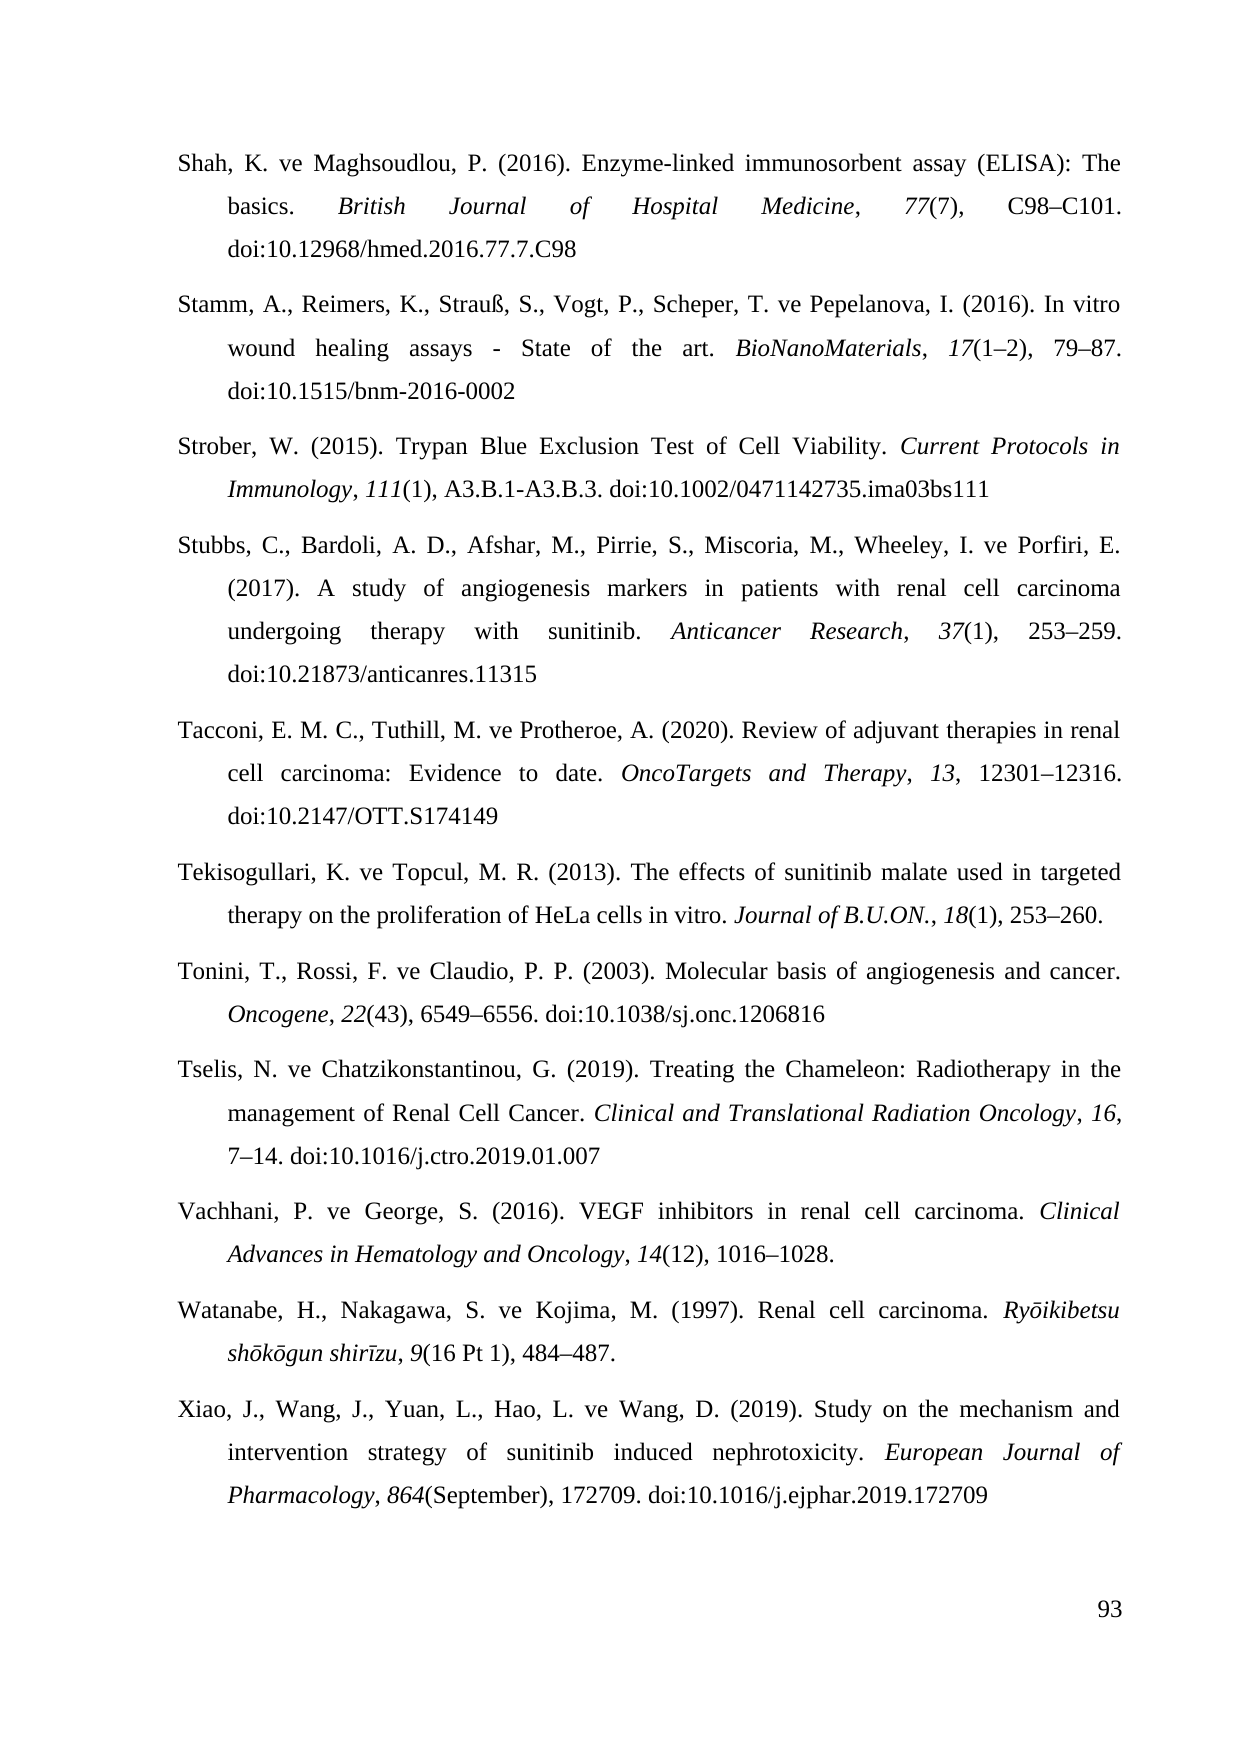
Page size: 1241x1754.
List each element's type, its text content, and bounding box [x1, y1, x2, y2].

text Stamm, A., Reimers, K., Strauß, S., Vogt, P., Scheper, T. ve Pepelanova, I. (2016). In vitro wound healing assays - State of the art. BioNanoMaterials, 17(1–2), 79–87. doi:10.1515/bnm-2016-0002 [177, 289, 1122, 404]
text Strober, W. (2015). Trypan Blue Exclusion Test of Cell Viability. Current Protocols in Immunology, 111(1), A3.B.1-A3.B.3. doi:10.1002/0471142735.ima03bs111 [177, 431, 1122, 503]
text Tselis, N. ve Chatzikonstantinou, G. (2019). Treating the Chameleon: Radiotherapy in the management of Renal Cell Cancer. Clinical and Translational Radiation Oncology, 16, 7–14. doi:10.1016/j.ctro.2019.01.007 [177, 1054, 1122, 1169]
text Vachhani, P. ve George, S. (2016). VEGF inhibitors in renal cell carcinoma. Clinical Advances in Hematology and Oncology, 14(12), 1016–1028. [177, 1196, 1122, 1268]
text Stubbs, C., Bardoli, A. D., Afshar, M., Pirrie, S., Miscoria, M., Wheeley, I. ve Porfiri, E. (2017). A study of angiogenesis markers in patients with renal cell carcinoma undergoing therapy with sunitinib. Anticancer Research, 37(1), 253–259. doi:10.21873/anticanres.11315 [177, 530, 1122, 688]
text Watanabe, H., Nakagawa, S. ve Kojima, M. (1997). Renal cell carcinoma. Ryōikibetsu shōkōgun shirīzu, 9(16 Pt 1), 484–487. [177, 1295, 1122, 1367]
text Tekisogullari, K. ve Topcul, M. R. (2013). The effects of sunitinib malate used in targeted therapy on the proliferation of HeLa cells in vitro. Journal of B.U.ON., 18(1), 253–260. [177, 857, 1122, 929]
text Xiao, J., Wang, J., Yuan, L., Hao, L. ve Wang, D. (2019). Study on the mechanism and intervention strategy of sunitinib induced nephrotoxicity. European Journal of Pharmacology, 864(September), 172709. doi:10.1016/j.ejphar.2019.172709 [177, 1394, 1122, 1509]
text Tacconi, E. M. C., Tuthill, M. ve Protheroe, A. (2020). Review of adjuvant therapies in renal cell carcinoma: Evidence to date. OncoTargets and Therapy, 13, 12301–12316. doi:10.2147/OTT.S174149 [177, 715, 1122, 830]
text Tonini, T., Rossi, F. ve Claudio, P. P. (2003). Molecular basis of angiogenesis and cancer. Oncogene, 22(43), 6549–6556. doi:10.1038/sj.onc.1206816 [177, 956, 1122, 1028]
text Shah, K. ve Maghsoudlou, P. (2016). Enzyme-linked immunosorbent assay (ELISA): The basics. British Journal of Hospital Medicine, 77(7), C98–C101. doi:10.12968/hmed.2016.77.7.C98 [177, 148, 1122, 263]
